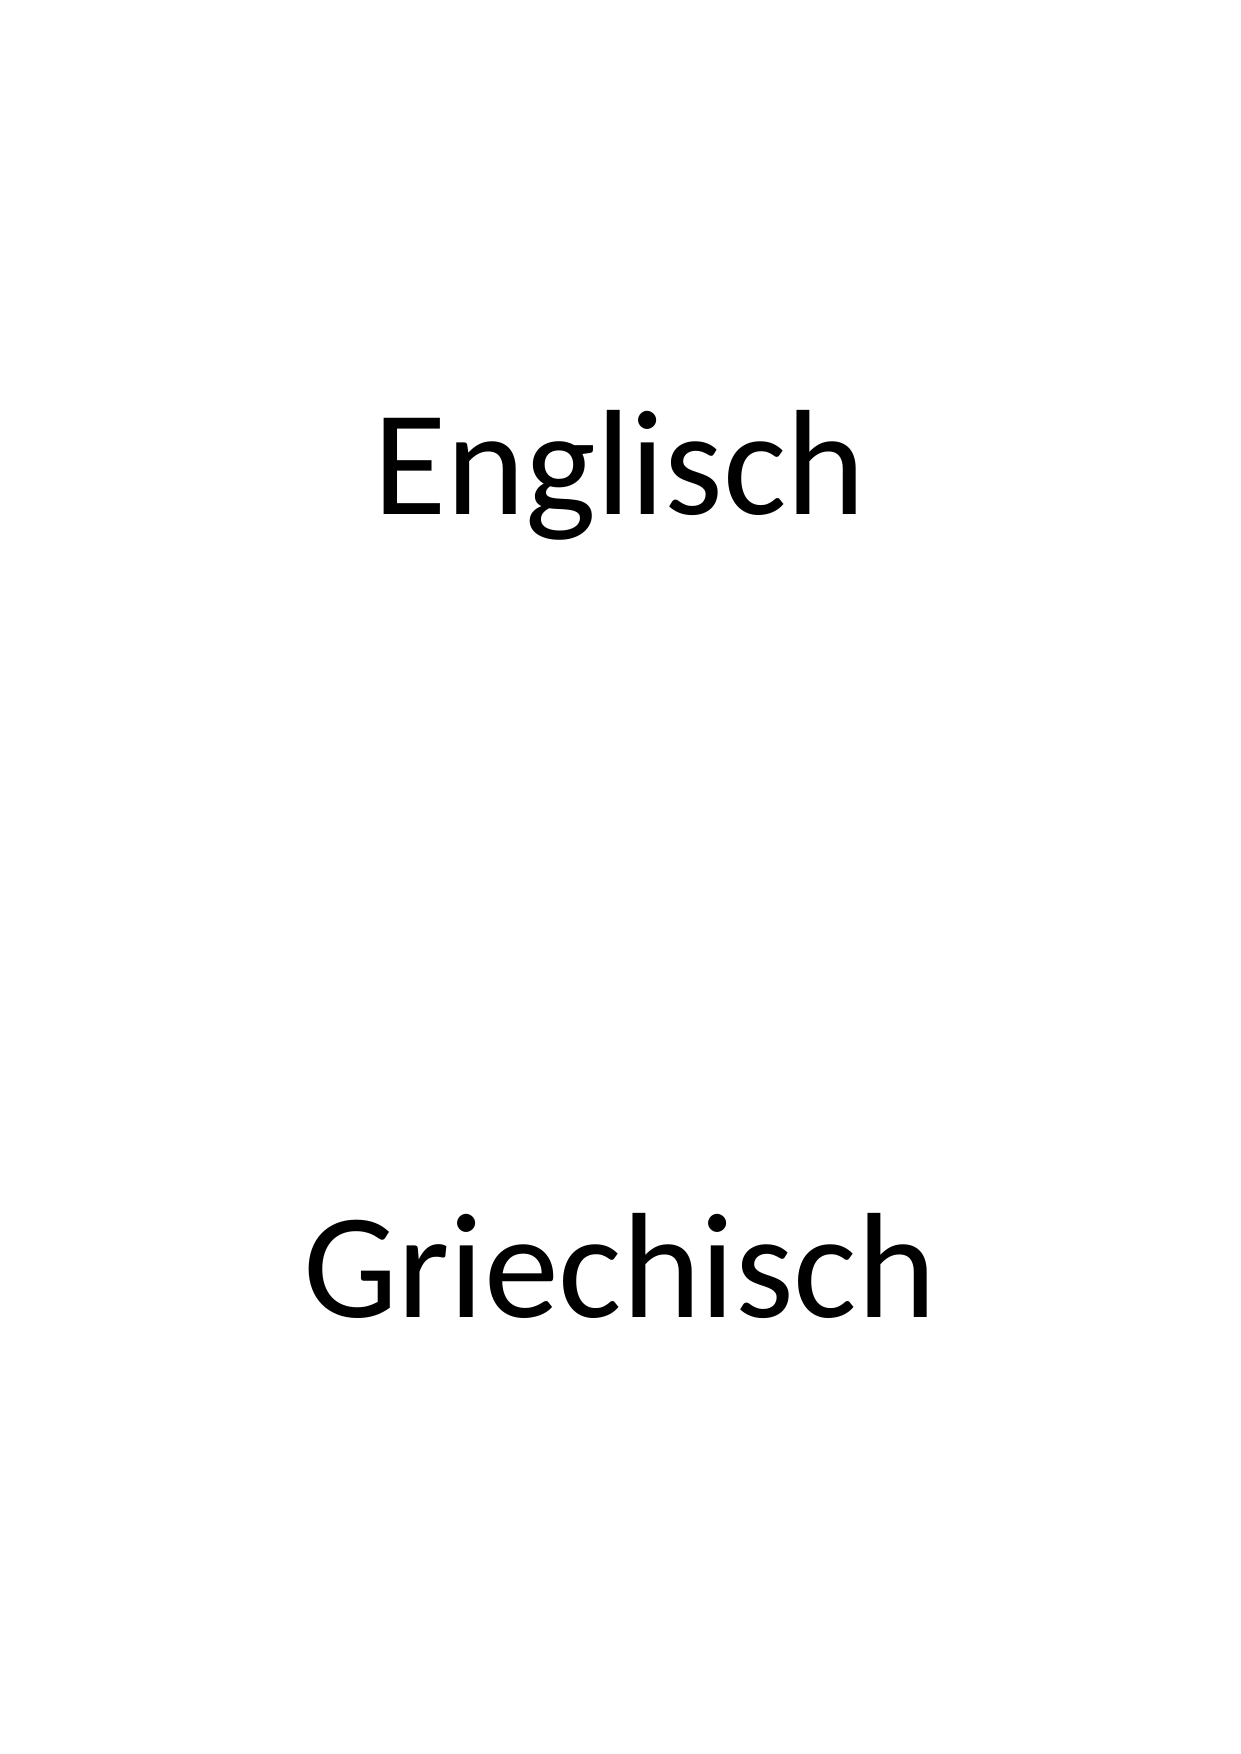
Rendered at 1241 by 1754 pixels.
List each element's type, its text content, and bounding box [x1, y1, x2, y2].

table_cell Griechisch [59, 862, 1180, 1665]
table_cell Englisch [59, 59, 1180, 862]
